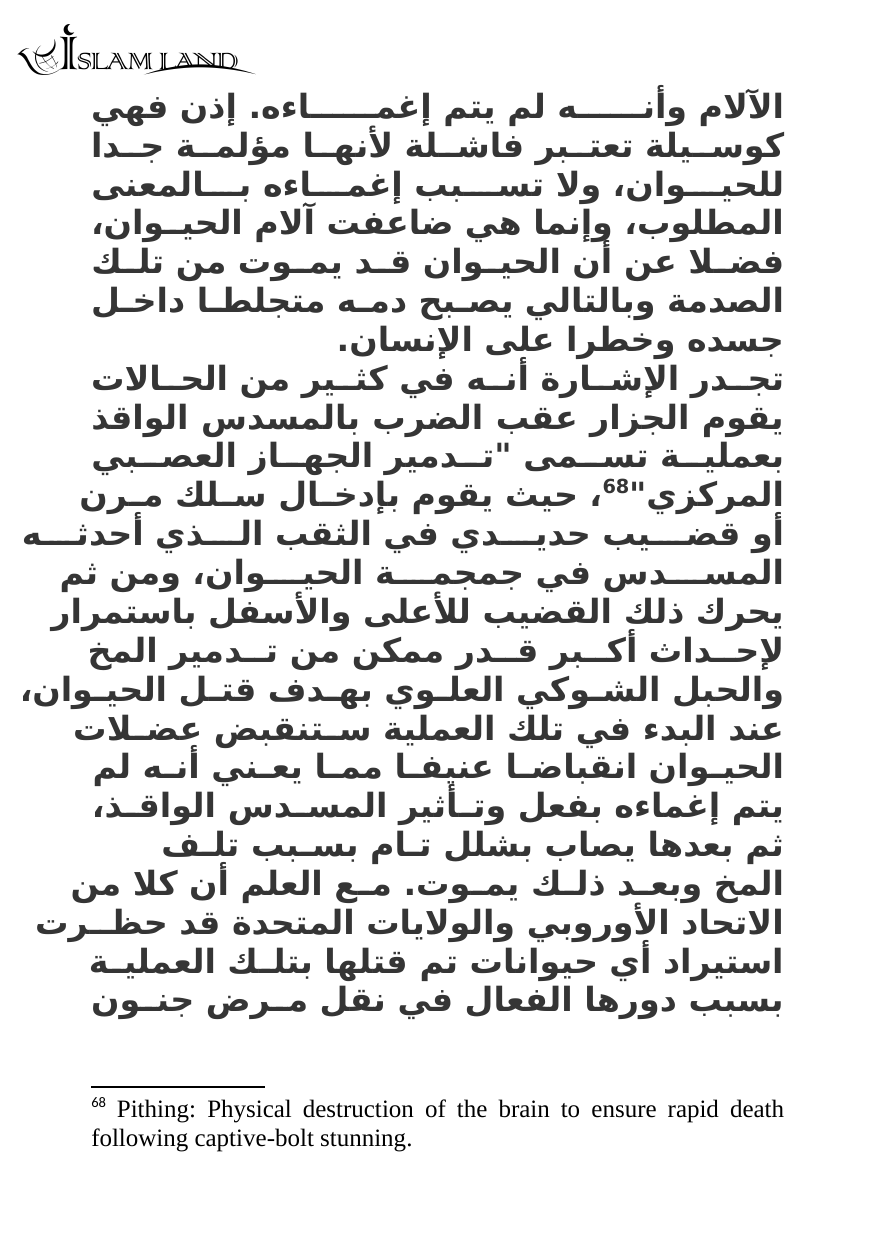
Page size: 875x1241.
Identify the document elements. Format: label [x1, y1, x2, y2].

text [91, 87, 784, 359]
text [91, 359, 784, 1020]
picture [17, 24, 257, 75]
